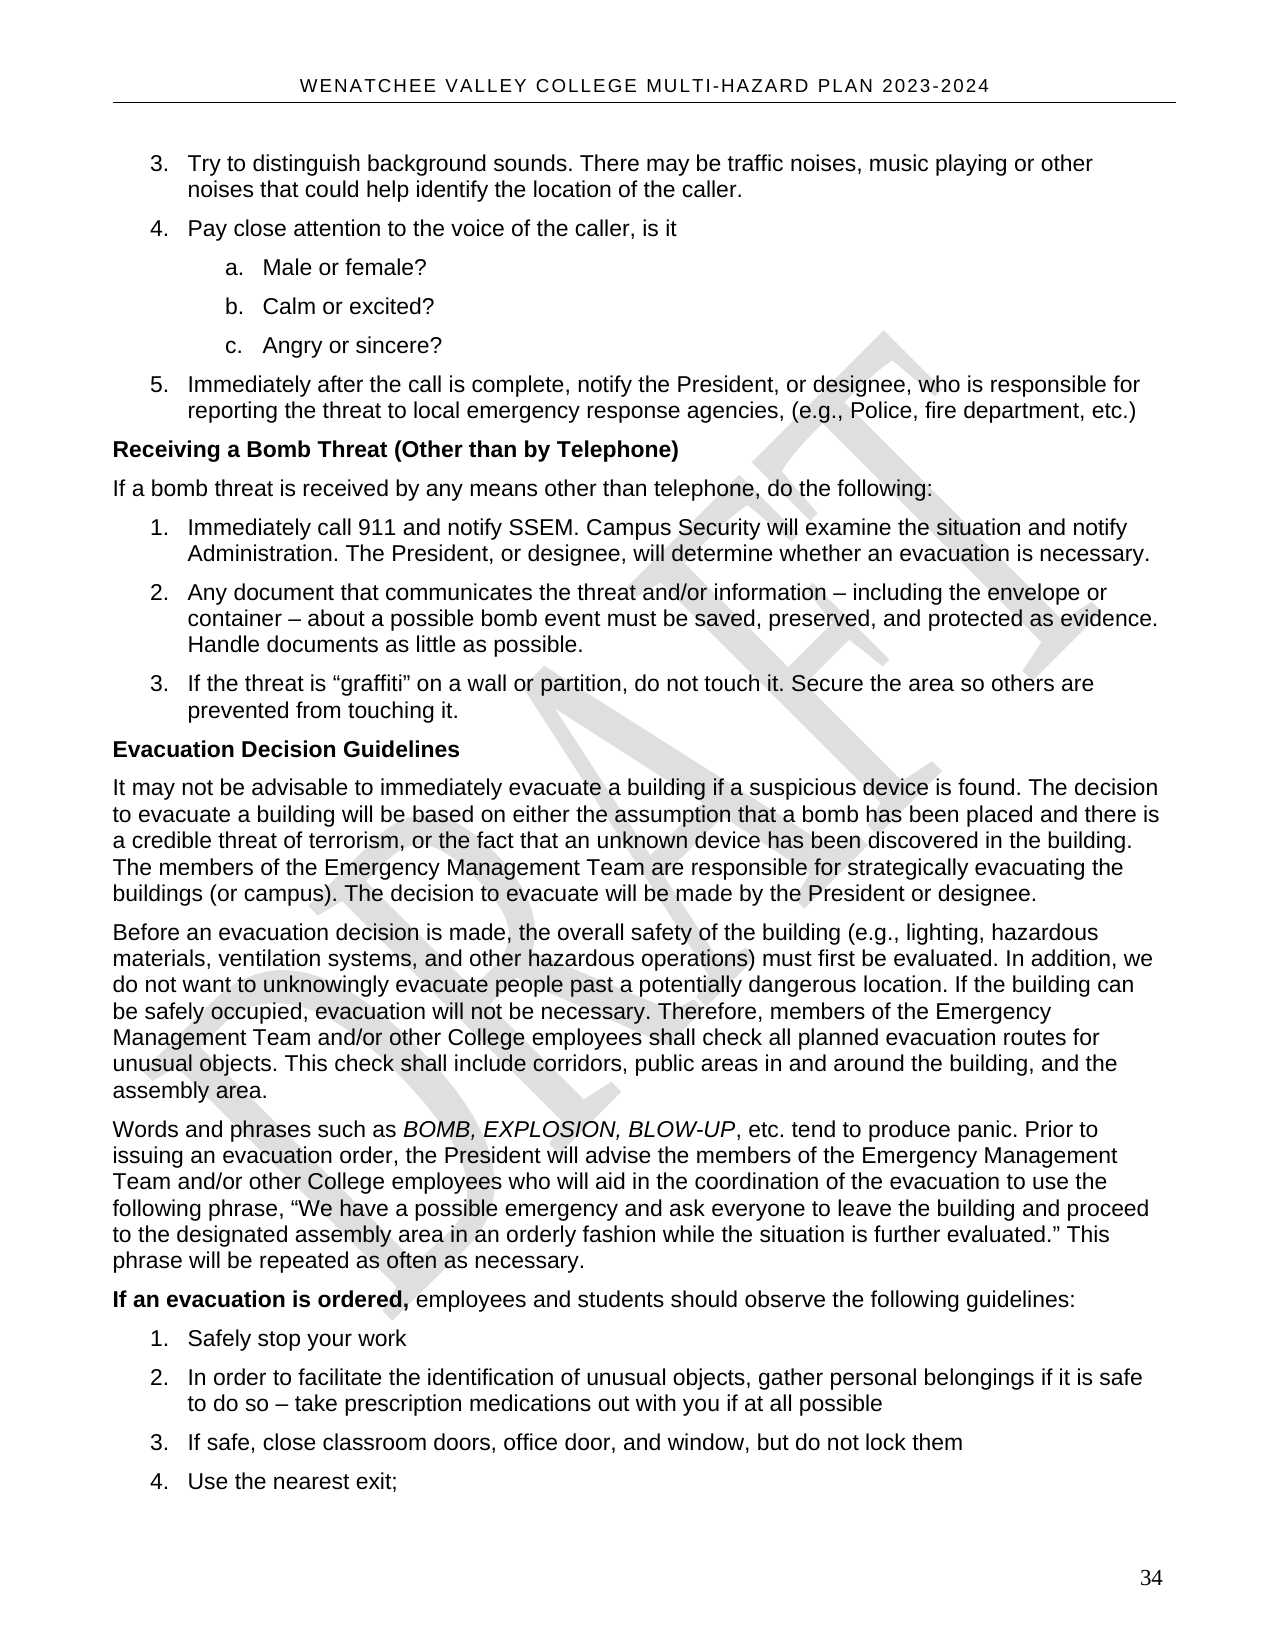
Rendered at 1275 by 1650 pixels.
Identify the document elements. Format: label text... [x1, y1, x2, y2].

text If a bomb threat is received by any means other than telephone, do the following: [112, 475, 1162, 501]
list Immediately call 911 and notify SSEM. Campus Security will examine the situation and notify Administration. The President, or designee, will determine whether an evacuation is necessary. [150, 513, 1162, 566]
list Try to distinguish background sounds. There may be traffic noises, music playing or other noises that could help identify the location of the caller. [150, 150, 1162, 203]
list Male or female? [225, 254, 1162, 280]
text Words and phrases such as BOMB, EXPLOSION, BLOW-UP, etc. tend to produce panic. Prior to issuing an evacuation order, the President will advise the members of the Emergency Management Team and/or other College employees who will aid in the coordination of the evacuation to use the following phrase, “We have a possible emergency and ask everyone to leave the building and proceed to the designated assembly area in an orderly fashion while the situation is further evaluated.” This phrase will be repeated as often as necessary. [112, 1116, 1162, 1274]
list Any document that communicates the threat and/or information – including the envelope or container – about a possible bomb event must be saved, preserved, and protected as evidence. Handle documents as little as possible. [150, 579, 1162, 658]
text Before an evacuation decision is made, the overall safety of the building (e.g., lighting, hazardous materials, ventilation systems, and other hazardous operations) must first be evaluated. In addition, we do not want to unknowingly evacuate people past a potentially dangerous location. If the building can be safely occupied, evacuation will not be necessary. Therefore, members of the Emergency Management Team and/or other College employees shall check all planned evacuation routes for unusual objects. This check shall include corridors, public areas in and around the building, and the assembly area. [112, 919, 1162, 1103]
list Angry or sincere? [225, 332, 1162, 358]
text It may not be advisable to immediately evacuate a building if a suspicious device is found. The decision to evacuate a building will be based on either the assumption that a bomb has been placed and there is a credible threat of terrorism, or the fact that an unknown device has been discovered in the building. The members of the Emergency Management Team are responsible for strategically evacuating the buildings (or campus). The decision to evacuate will be made by the President or designee. [112, 774, 1162, 906]
list In order to facilitate the identification of unusual objects, gather personal belongings if it is safe to do so – take prescription medications out with you if at all possible [150, 1364, 1162, 1417]
list Immediately after the call is complete, notify the President, or designee, who is responsible for reporting the threat to local emergency response agencies, (e.g., Police, fire department, etc.) [150, 371, 1162, 423]
list Pay close attention to the voice of the caller, is it [150, 215, 1162, 242]
list Safely stop your work [150, 1325, 1162, 1351]
list Use the nearest exit; [150, 1468, 1162, 1494]
text If an evacuation is ordered, employees and students should observe the following guidelines: [112, 1286, 1162, 1313]
text Receiving a Bomb Threat (Other than by Telephone) [112, 436, 1162, 462]
text Evacuation Decision Guidelines [112, 736, 1162, 762]
list If the threat is “graffiti” on a wall or partition, do not touch it. Secure the area so others are prevented from touching it. [150, 670, 1162, 723]
list Calm or excited? [225, 293, 1162, 319]
list If safe, close classroom doors, office door, and window, but do not lock them [150, 1429, 1162, 1456]
